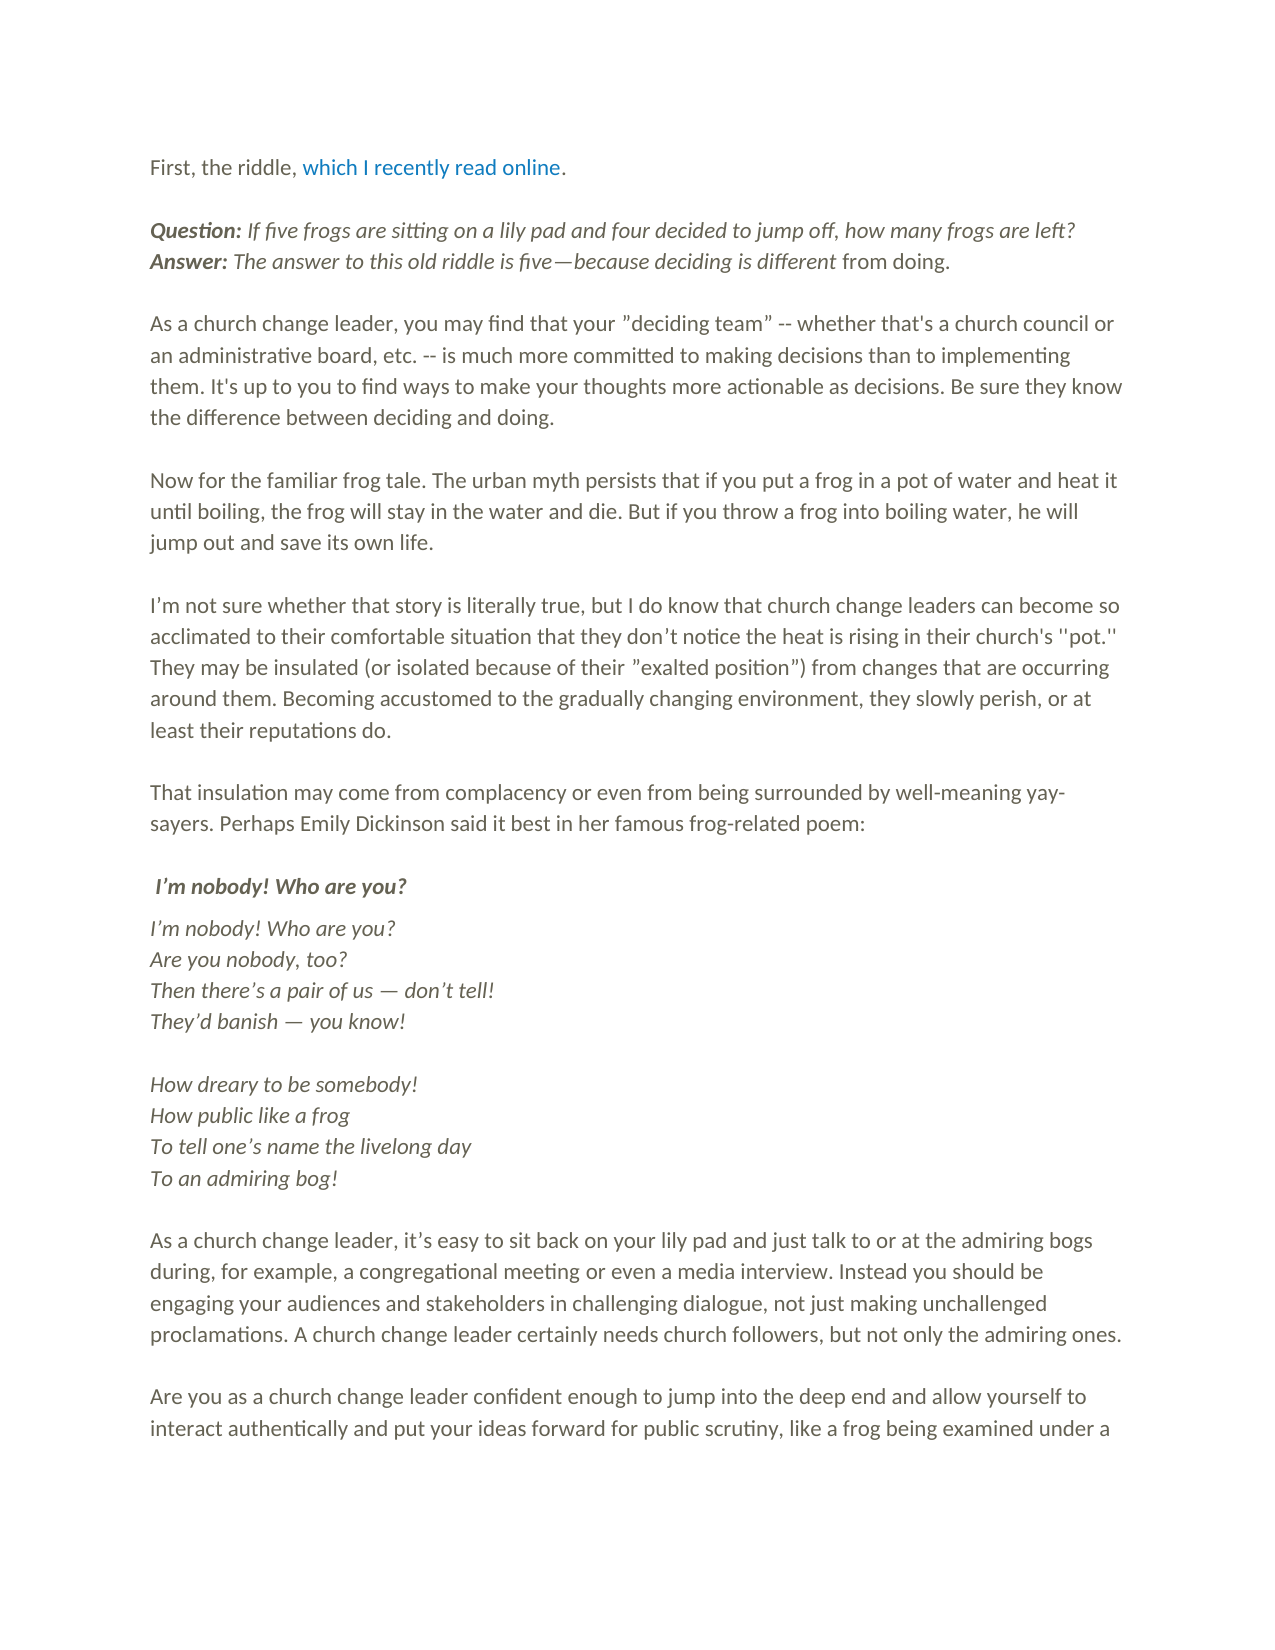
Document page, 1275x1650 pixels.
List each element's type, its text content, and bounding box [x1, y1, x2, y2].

text As a church change leader, it’s easy to sit back on your lily pad and just talk to or at the admiring bogs during, for example, a congregational meeting or even a media interview. Instead you should be engaging your audiences and stakeholders in challenging dialogue, not just making unchallenged proclamations. A church change leader certainly needs church followers, but not only the admiring ones. [150, 1223, 1125, 1348]
text I’m nobody! Who are you? [150, 869, 1125, 900]
text I’m not sure whether that story is literally true, but I do know that church change leaders can become so acclimated to their comfortable situation that they don’t notice the heat is rising in their church's ''pot.'' They may be insulated (or isolated because of their ”exalted position”) from changes that are occurring around them. Becoming accustomed to the gradually changing environment, they slowly perish, or at least their reputations do. [150, 587, 1125, 744]
text Now for the familiar frog tale. The urban myth persists that if you put a frog in a pot of water and heat it until boiling, the frog will stay in the water and die. But if you throw a frog into boiling water, he will jump out and save its own life. [150, 462, 1125, 556]
text I’m nobody! Who are you? Are you nobody, too? Then there’s a pair of us — don’t tell! They’d banish — you know! [150, 910, 1125, 1035]
text First, the riddle, which I recently read online. [150, 150, 1125, 181]
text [150, 1379, 1125, 1442]
text That insulation may come from complacency or even from being surrounded by well-meaning yay-sayers. Perhaps Emily Dickinson said it best in her famous frog-related poem: [150, 775, 1125, 837]
text How dreary to be somebody! How public like a frog To tell one’s name the livelong day To an admiring bog! [150, 1067, 1125, 1192]
text As a church change leader, you may find that your ”deciding team” -- whether that's a church council or an administrative board, etc. -- is much more committed to making decisions than to implementing them. It's up to you to find ways to make your thoughts more actionable as decisions. Be sure they know the difference between deciding and doing. [150, 306, 1125, 431]
text Question: If five frogs are sitting on a lily pad and four decided to jump off, how many frogs are left? Answer: The answer to this old riddle is five—because deciding is different from doing. [150, 212, 1125, 275]
